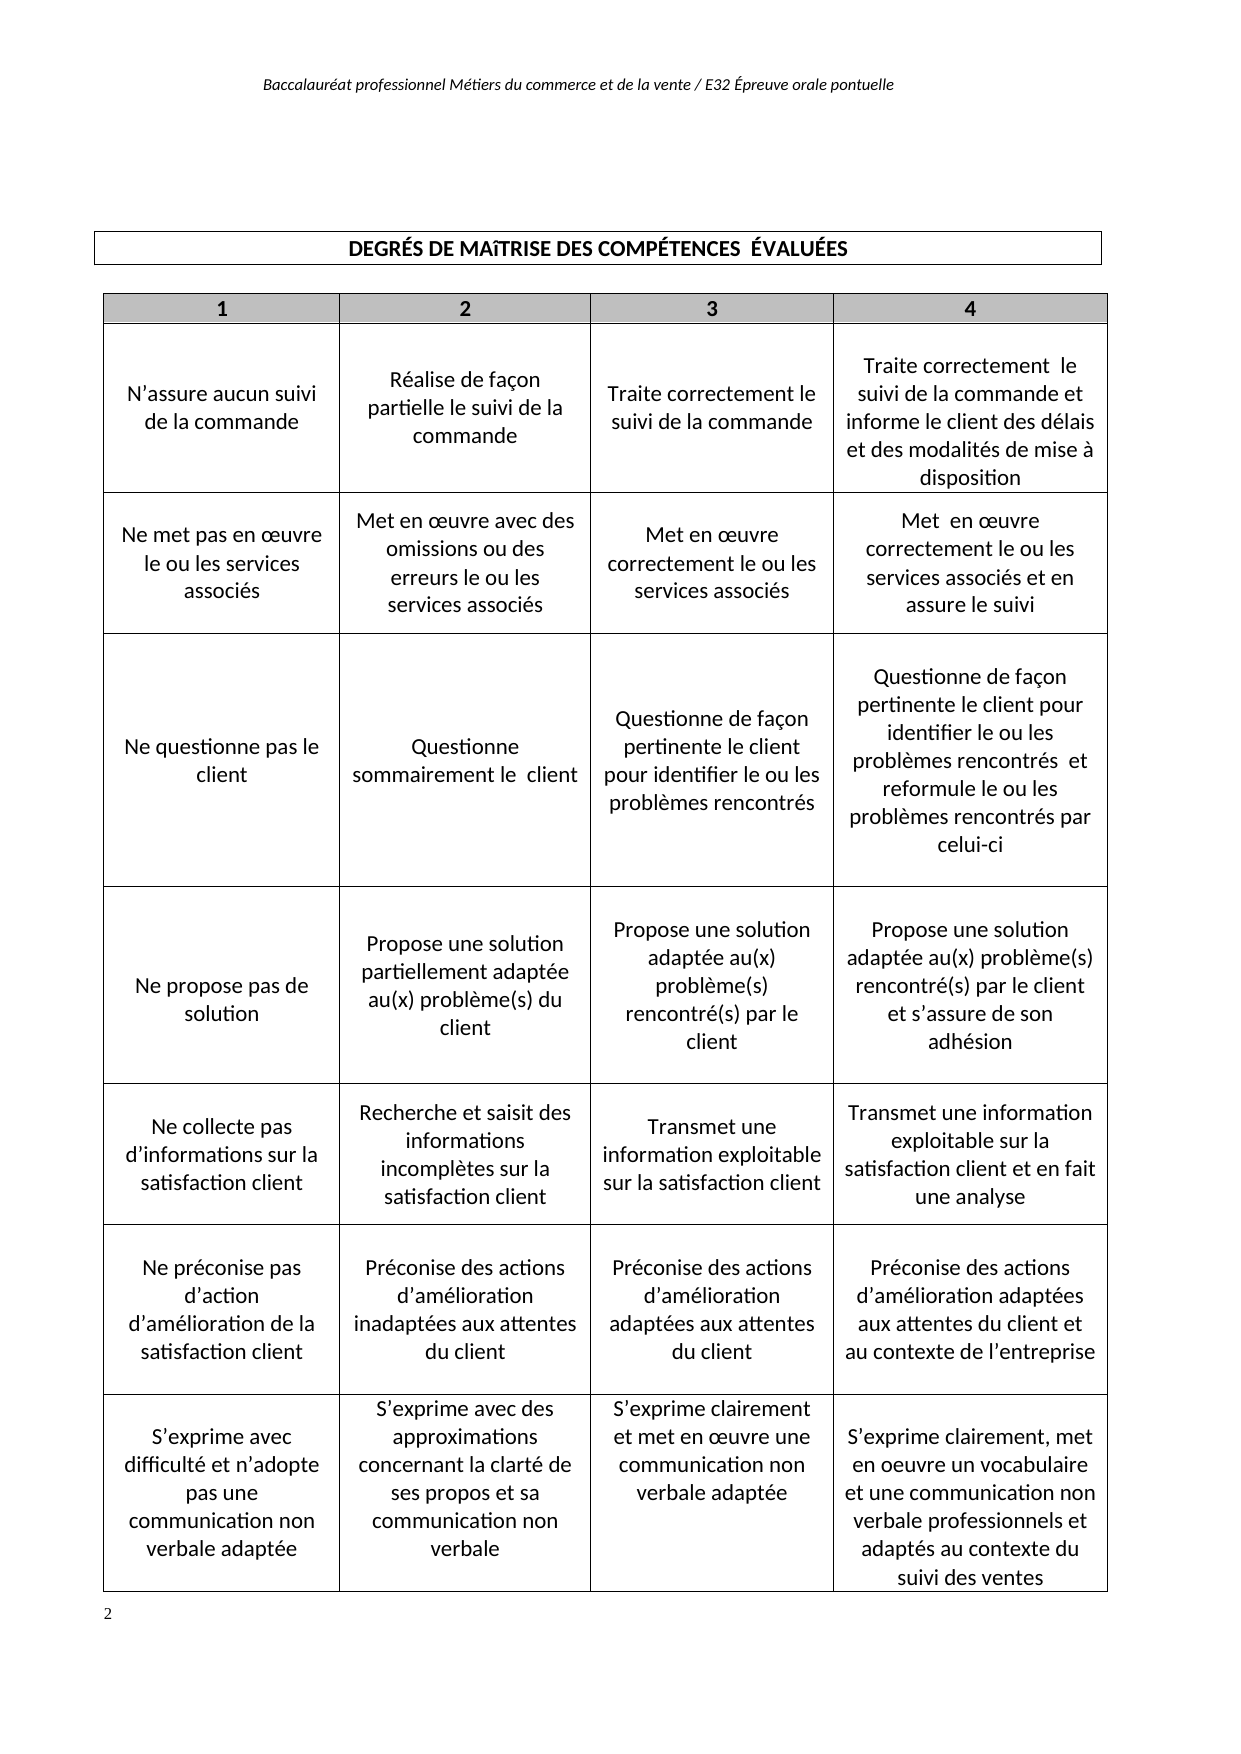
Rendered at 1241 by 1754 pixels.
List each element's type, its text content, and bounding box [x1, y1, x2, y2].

table_cell Recherche et saisit des informations incomplètes sur la satisfaction client [340, 1084, 590, 1224]
table_cell Réalise de façon partielle le suivi de la commande [340, 324, 590, 492]
text DEGRÉS DE MAîTRISE DES COMPÉTENCES ÉvaluÉes [95, 232, 1101, 264]
table_cell Transmet une information exploitable sur la satisfaction client et en fait une analyse [834, 1084, 1107, 1224]
table_cell Préconise des actions d’amélioration adaptées aux attentes du client [591, 1225, 833, 1393]
table_cell Ne collecte pas d’informations sur la satisfaction client [104, 1084, 339, 1224]
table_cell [591, 1395, 833, 1591]
table_header 3 [591, 294, 833, 322]
table_cell Met en œuvre avec des omissions ou des erreurs le ou les services associés [340, 493, 590, 633]
table_cell Ne met pas en œuvre le ou les services associés [104, 493, 339, 633]
table_header 2 [340, 294, 590, 322]
table_cell Questionne sommairement le client [340, 634, 590, 886]
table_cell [340, 1395, 590, 1591]
table_cell N’assure aucun suivi de la commande [104, 324, 339, 492]
table_cell Questionne de façon pertinente le client pour identifier le ou les problèmes rencontrés [591, 634, 833, 886]
table_cell Préconise des actions d’amélioration inadaptées aux attentes du client [340, 1225, 590, 1393]
table_cell Propose une solution adaptée au(x) problème(s) rencontré(s) par le client et s’assure de son adhésion [834, 887, 1107, 1083]
table_cell Traite correctement le suivi de la commande [591, 324, 833, 492]
table_cell Propose une solution adaptée au(x) problème(s) rencontré(s) par le client [591, 887, 833, 1083]
table_cell Préconise des actions d’amélioration adaptées aux attentes du client et au contexte de l’entreprise [834, 1225, 1107, 1393]
table_cell Transmet une information exploitable sur la satisfaction client [591, 1084, 833, 1224]
table_header 4 [834, 294, 1107, 322]
table_cell Traite correctement le suivi de la commande et informe le client des délais et des modalités de mise à disposition [834, 324, 1107, 492]
table_cell Ne propose pas de solution [104, 887, 339, 1083]
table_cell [834, 1395, 1107, 1591]
table_header 1 [104, 294, 339, 322]
table_cell Met en œuvre correctement le ou les services associés [591, 493, 833, 633]
table_cell Propose une solution partiellement adaptée au(x) problème(s) du client [340, 887, 590, 1083]
table_cell Met en œuvre correctement le ou les services associés et en assure le suivi [834, 493, 1107, 633]
table_cell Questionne de façon pertinente le client pour identifier le ou les problèmes rencontrés et reformule le ou les problèmes rencontrés par celui-ci [834, 634, 1107, 886]
table_cell Ne préconise pas d’action d’amélioration de la satisfaction client [104, 1225, 339, 1393]
table_cell Ne questionne pas le client [104, 634, 339, 886]
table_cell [104, 1395, 339, 1591]
